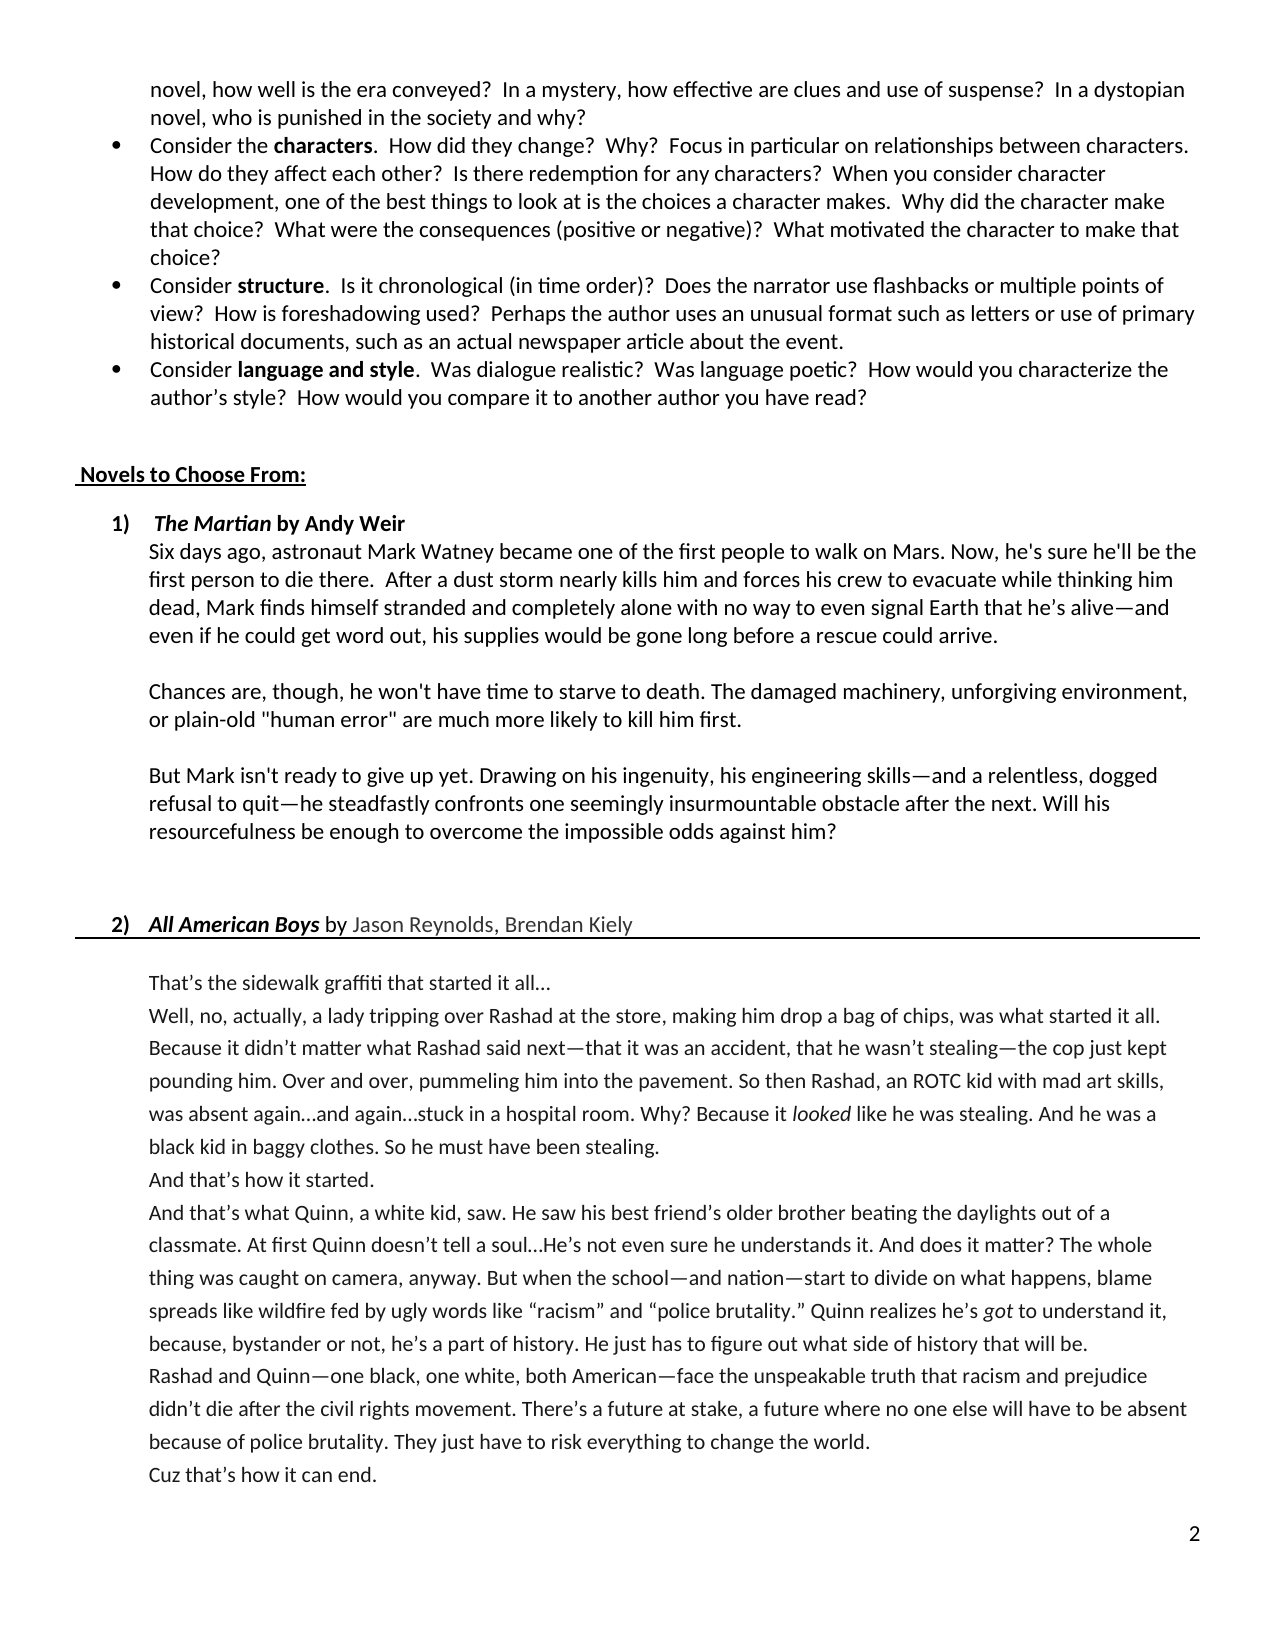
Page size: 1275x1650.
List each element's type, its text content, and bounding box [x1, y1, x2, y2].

list Chances are, though, he won't have time to starve to death. The damaged machinery, unforgiving environment, or plain-old "human error" are much more likely to kill him first. [148, 677, 1200, 733]
list But Mark isn't ready to give up yet. Drawing on his ingenuity, his engineering skills—and a relentless, dogged refusal to quit—he steadfastly confronts one seemingly insurmountable obstacle after the next. Will his resourcefulness be enough to overcome the impossible odds against him? [148, 761, 1200, 845]
text That’s the sidewalk graffiti that started it all… Well, no, actually, a lady tripping over Rashad at the store, making him drop a bag of chips, was what started it all. Because it didn’t matter what Rashad said next—that it was an accident, that he wasn’t stealing—the cop just kept pounding him. Over and over, pummeling him into the pavement. So then Rashad, an ROTC kid with mad art skills, was absent again…and again…stuck in a hospital room. Why? Because it looked like he was stealing. And he was a black kid in baggy clothes. So he must have been stealing. And that’s how it started. And that’s what Quinn, a white kid, saw. He saw his best friend’s older brother beating the daylights out of a classmate. At first Quinn doesn’t tell a soul…He’s not even sure he understands it. And does it matter? The whole thing was caught on camera, anyway. But when the school—and nation—start to divide on what happens, blame spreads like wildfire fed by ugly words like “racism” and “police brutality.” Quinn realizes he’s got to understand it, because, bystander or not, he’s a part of history. He just has to figure out what side of history that will be. Rashad and Quinn—one black, one white, both American—face the unspeakable truth that racism and prejudice didn’t die after the civil rights movement. There’s a future at stake, a future where no one else will have to be absent because of police brutality. They just have to risk everything to change the world. Cuz that’s how it can end. [148, 963, 1200, 1488]
list Consider structure. Is it chronological (in time order)? Does the narrator use flashbacks or multiple points of view? How is foreshadowing used? Perhaps the author uses an unusual format such as letters or use of primary historical documents, such as an actual newspaper article about the event. [112, 271, 1200, 355]
list Consider the characters. How did they change? Why? Focus in particular on relationships between characters. How do they affect each other? Is there redemption for any characters? When you consider character development, one of the best things to look at is the choices a character makes. Why did the character make that choice? What were the consequences (positive or negative)? What motivated the character to make that choice? [112, 131, 1200, 271]
list Six days ago, astronaut Mark Watney became one of the first people to walk on Mars. Now, he's sure he'll be the first person to die there. After a dust storm nearly kills him and forces his crew to evacuate while thinking him dead, Mark finds himself stranded and completely alone with no way to even signal Earth that he’s alive—and even if he could get word out, his supplies would be gone long before a rescue could arrive. [148, 537, 1200, 649]
text Novels to Choose From: [75, 460, 1200, 488]
list The Martian by Andy Weir [111, 509, 1200, 537]
list All American BoysOther editions Enlarge cover by Jason Reynolds, Brendan Kiely [111, 910, 1200, 937]
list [112, 75, 1200, 131]
list Consider language and style. Was dialogue realistic? Was language poetic? How would you characterize the author’s style? How would you compare it to another author you have read? [112, 355, 1200, 411]
